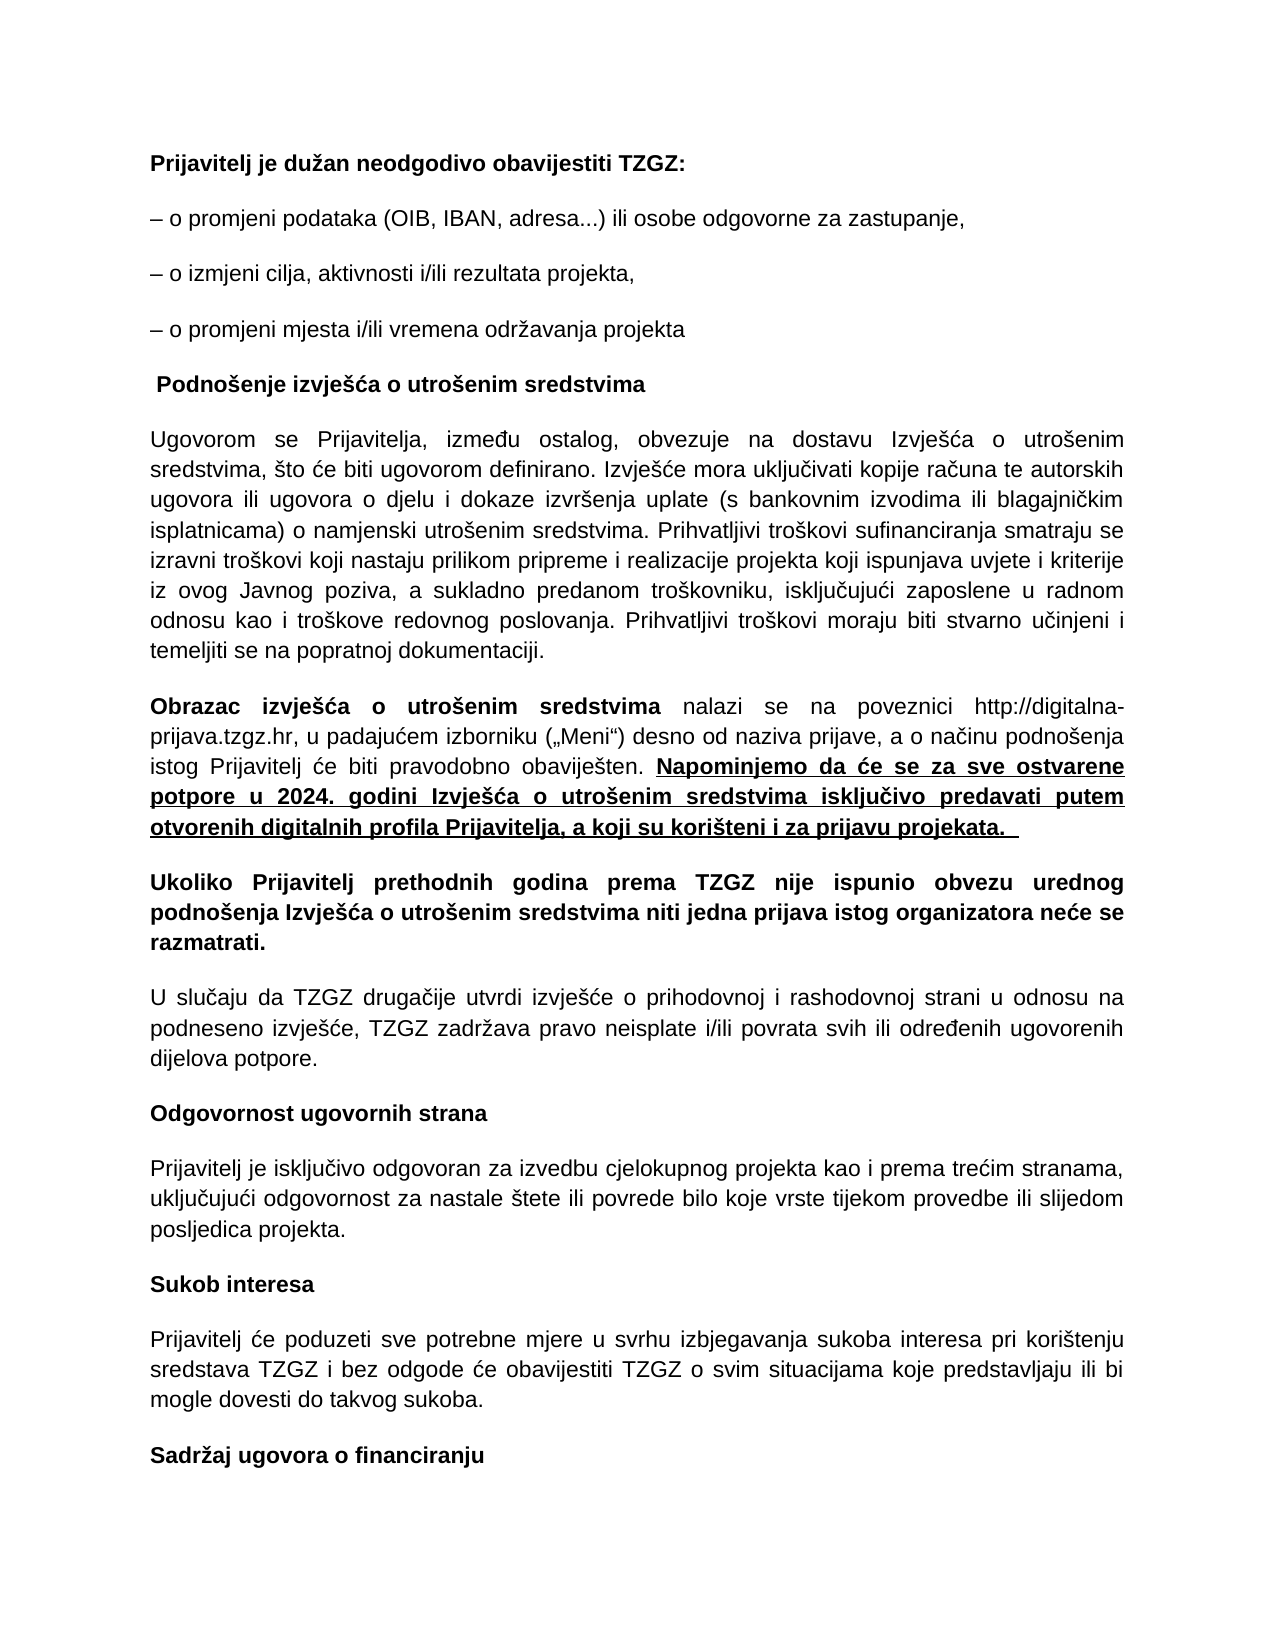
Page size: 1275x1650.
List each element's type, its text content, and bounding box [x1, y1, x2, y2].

text Sukob interesa [150, 1271, 1125, 1297]
text Sadržaj ugovora o financiranju [150, 1442, 1125, 1468]
text Odgovornost ugovornih strana [150, 1100, 1125, 1126]
text Obrazac izvješća o utrošenim sredstvima nalazi se na poveznici http://digitalna-prijava.tzgz.hr, u padajućem izborniku („Meni“) desno od naziva prijave, a o načinu podnošenja istog Prijavitelj će biti pravodobno obaviješten. Napominjemo da će se za sve ostvarene potpore u 2024. godini Izvješća o utrošenim sredstvima isključivo predavati putem otvorenih digitalnih profila Prijavitelja, a koji su korišteni i za prijavu projekata. [150, 807, 1125, 840]
text Prijavitelj je isključivo odgovoran za izvedbu cjelokupnog projekta kao i prema trećim stranama, uključujući odgovornost za nastale štete ili povrede bilo koje vrste tijekom provedbe ili slijedom posljedica projekta. [150, 1155, 1125, 1242]
text U slučaju da TZGZ drugačije utvrdi izvješće o prihodovnoj i rashodovnoj strani u odnosu na podneseno izvješće, TZGZ zadržava pravo neisplate i/ili povrata svih ili određenih ugovorenih dijelova potpore. [150, 984, 1125, 1071]
text – o promjeni mjesta i/ili vremena održavanja projekta [150, 316, 1125, 342]
text – o izmjeni cilja, aktivnosti i/ili rezultata projekta, [150, 260, 1125, 287]
text Obrazac izvješća o utrošenim sredstvima nalazi se na poveznici http://digitalna-prijava.tzgz.hr, u padajućem izborniku („Meni“) desno od naziva prijave, a o načinu podnošenja istog Prijavitelj će biti pravodobno obaviješten. Napominjemo da će se za sve ostvarene potpore u 2024. godini Izvješća o utrošenim sredstvima isključivo predavati putem otvorenih digitalnih profila Prijavitelja, a koji su korišteni i za prijavu projekata. [150, 693, 1125, 806]
text Prijavitelj će poduzeti sve potrebne mjere u svrhu izbjegavanja sukoba interesa pri korištenju sredstava TZGZ i bez odgode će obavijestiti TZGZ o svim situacijama koje predstavljaju ili bi mogle dovesti do takvog sukoba. [150, 1326, 1125, 1413]
text Ukoliko Prijavitelj prethodnih godina prema TZGZ nije ispunio obvezu urednog podnošenja Izvješća o utrošenim sredstvima niti jedna prijava istog organizatora neće se razmatrati. [150, 869, 1125, 956]
text Prijavitelj je dužan neodgodivo obavijestiti TZGZ: [150, 150, 1125, 176]
text Podnošenje izvješća o utrošenim sredstvima [150, 371, 1125, 397]
text Ugovorom se Prijavitelja, između ostalog, obvezuje na dostavu Izvješća o utrošenim sredstvima, što će biti ugovorom definirano. Izvješće mora uključivati kopije računa te autorskih ugovora ili ugovora o djelu i dokaze izvršenja uplate (s bankovnim izvodima ili blagajničkim isplatnicama) o namjenski utrošenim sredstvima. Prihvatljivi troškovi sufinanciranja smatraju se izravni troškovi koji nastaju prilikom pripreme i realizacije projekta koji ispunjava uvjete i kriterije iz ovog Javnog poziva, a sukladno predanom troškovniku, isključujući zaposlene u radnom odnosu kao i troškove redovnog poslovanja. Prihvatljivi troškovi moraju biti stvarno učinjeni i temeljiti se na popratnoj dokumentaciji. [150, 426, 1125, 664]
text – o promjeni podataka (OIB, IBAN, adresa...) ili osobe odgovorne za zastupanje, [150, 205, 1125, 232]
